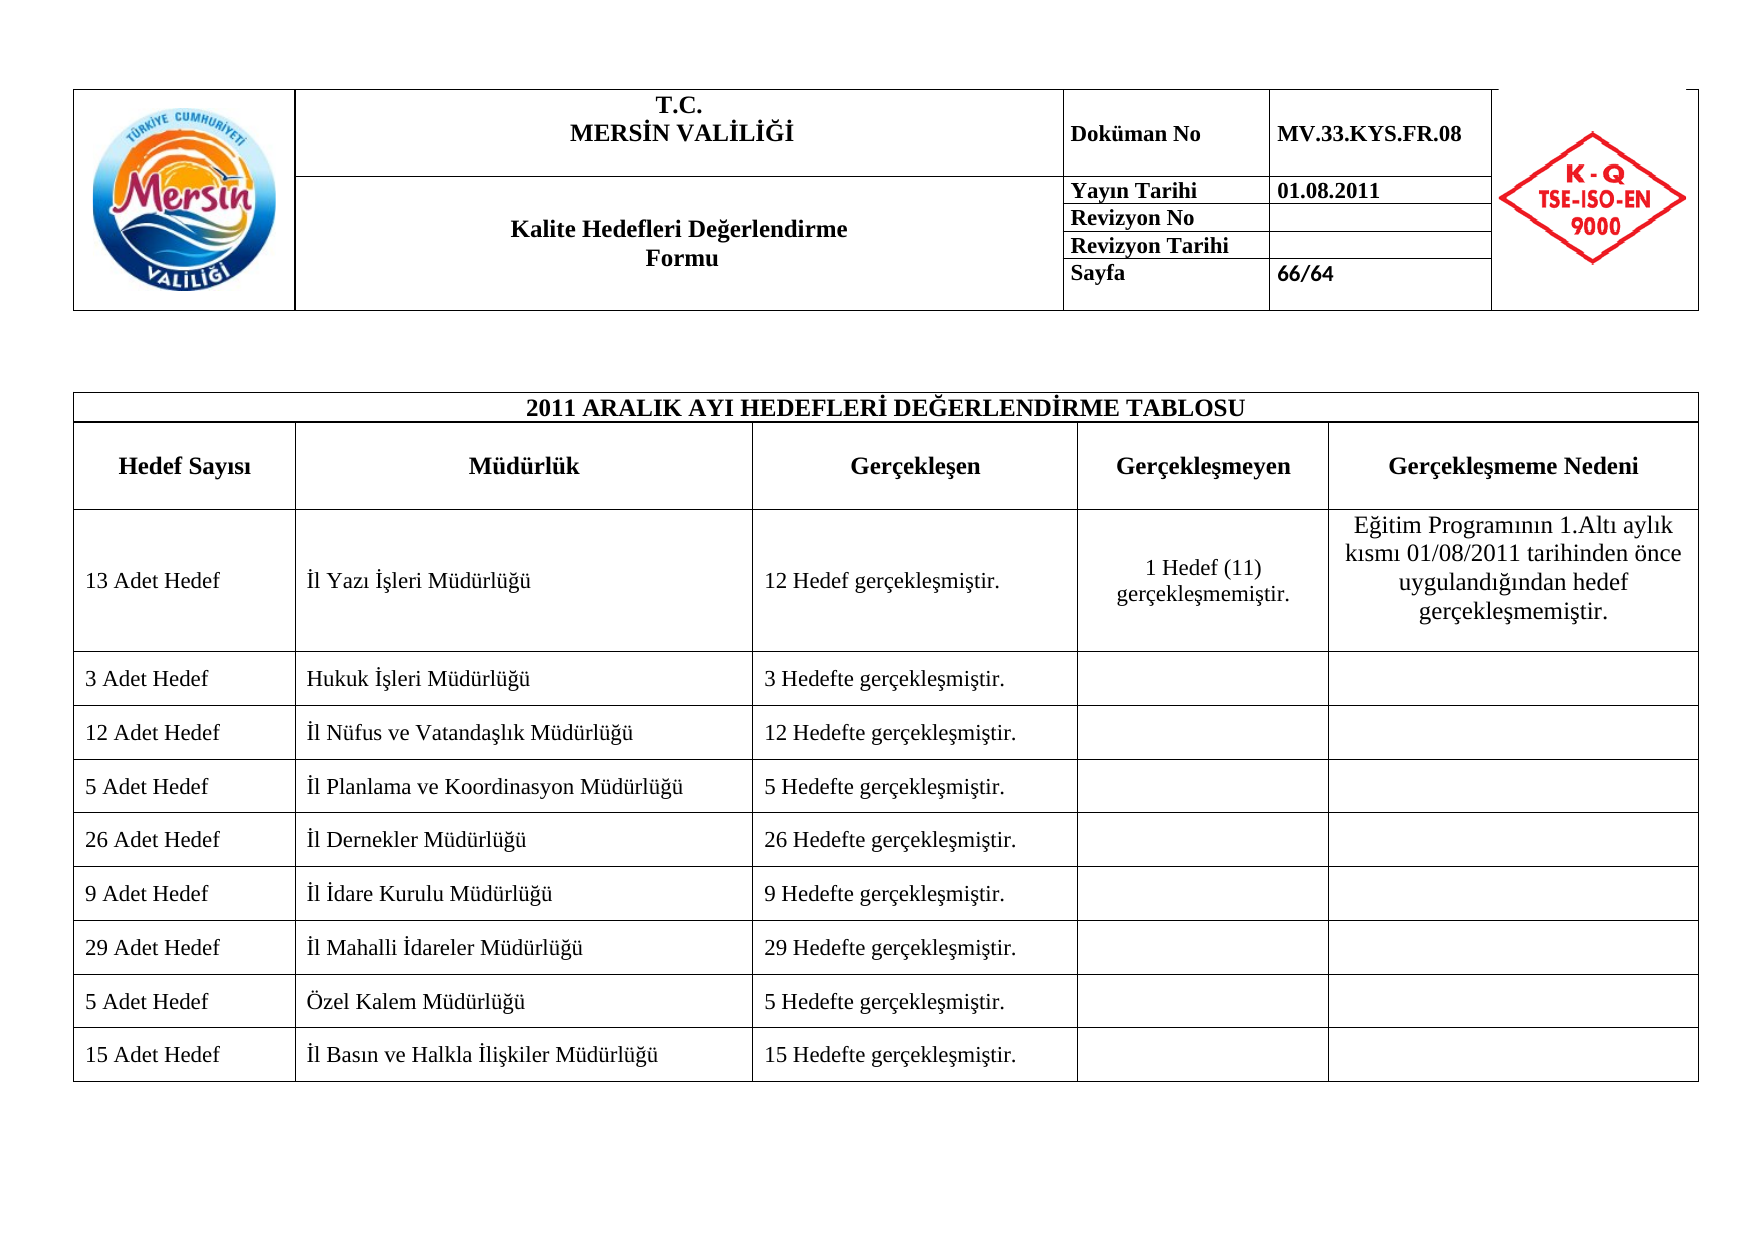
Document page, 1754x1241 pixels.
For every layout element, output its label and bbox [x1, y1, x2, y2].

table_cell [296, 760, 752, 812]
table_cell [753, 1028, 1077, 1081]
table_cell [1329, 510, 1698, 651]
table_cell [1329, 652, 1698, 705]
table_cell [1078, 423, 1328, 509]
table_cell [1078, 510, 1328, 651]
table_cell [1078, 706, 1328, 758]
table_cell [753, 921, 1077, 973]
picture [1498, 89, 1687, 309]
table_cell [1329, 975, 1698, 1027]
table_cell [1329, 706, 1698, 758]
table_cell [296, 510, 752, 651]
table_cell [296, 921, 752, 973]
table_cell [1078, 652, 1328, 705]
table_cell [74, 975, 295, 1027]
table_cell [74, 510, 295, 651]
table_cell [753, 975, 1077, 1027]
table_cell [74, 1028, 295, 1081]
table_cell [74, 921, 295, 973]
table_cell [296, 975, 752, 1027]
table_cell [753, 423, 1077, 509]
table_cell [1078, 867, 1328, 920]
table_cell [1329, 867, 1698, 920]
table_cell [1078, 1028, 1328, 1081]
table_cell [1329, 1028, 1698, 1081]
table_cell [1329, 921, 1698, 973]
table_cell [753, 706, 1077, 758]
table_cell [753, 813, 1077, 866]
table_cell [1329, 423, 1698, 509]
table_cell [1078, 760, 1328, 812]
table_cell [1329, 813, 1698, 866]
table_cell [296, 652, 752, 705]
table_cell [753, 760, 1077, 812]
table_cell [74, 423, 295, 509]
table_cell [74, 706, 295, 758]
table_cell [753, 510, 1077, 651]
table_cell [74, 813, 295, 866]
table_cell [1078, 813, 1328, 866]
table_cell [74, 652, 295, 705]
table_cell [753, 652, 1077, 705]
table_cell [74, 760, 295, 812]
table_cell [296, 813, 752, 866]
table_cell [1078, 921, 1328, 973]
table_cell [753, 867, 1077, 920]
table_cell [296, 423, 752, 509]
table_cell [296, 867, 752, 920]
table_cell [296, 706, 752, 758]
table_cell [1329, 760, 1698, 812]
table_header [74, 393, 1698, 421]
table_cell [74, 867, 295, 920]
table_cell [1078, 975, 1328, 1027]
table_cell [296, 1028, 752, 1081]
picture [92, 108, 276, 291]
